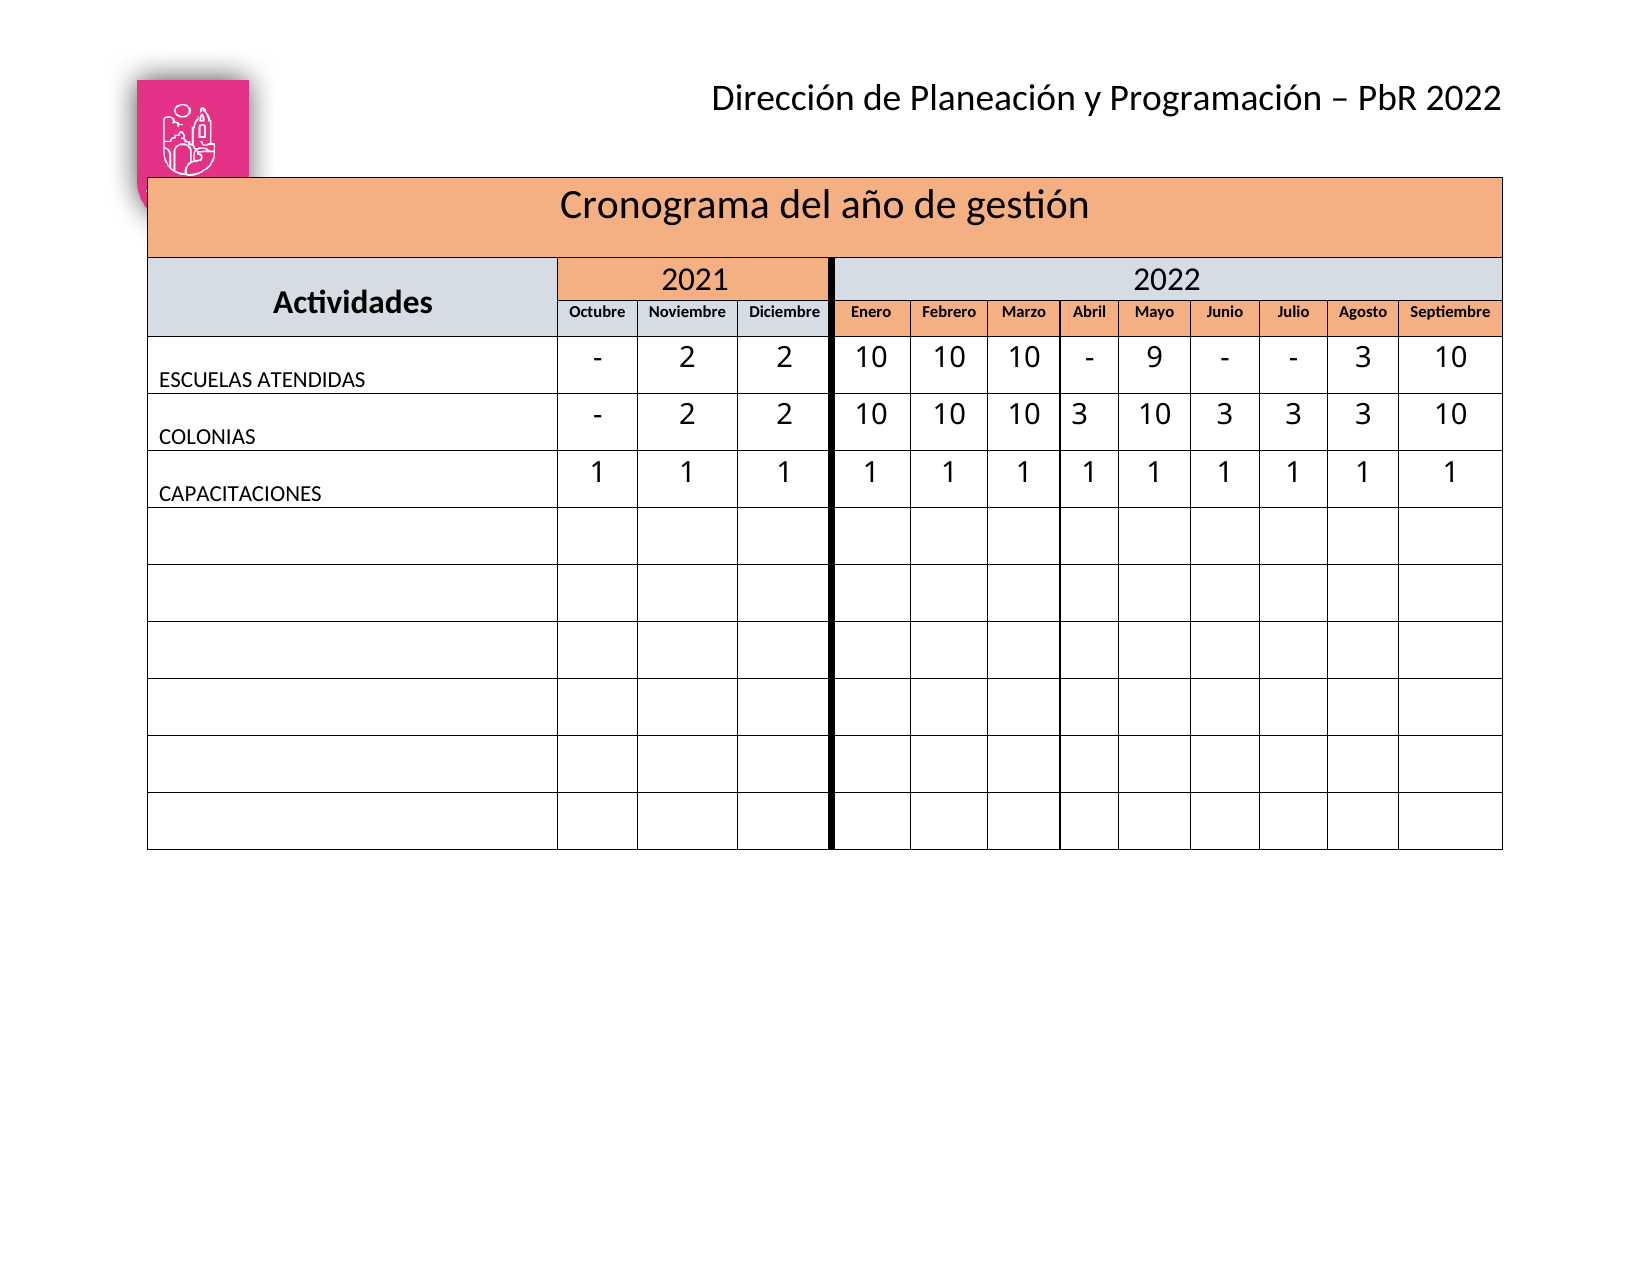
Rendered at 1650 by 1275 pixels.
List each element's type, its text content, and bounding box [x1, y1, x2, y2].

table_cell Noviembre [638, 301, 737, 336]
table_cell 2 [638, 394, 737, 450]
table_cell [1399, 508, 1502, 564]
table_cell Agosto [1328, 301, 1398, 336]
picture [137, 80, 249, 228]
table_cell [558, 736, 637, 792]
table_cell 1 [835, 451, 910, 507]
table_cell [1119, 508, 1190, 564]
table_cell 10 [1399, 394, 1502, 450]
table_cell 3 [1191, 394, 1259, 450]
table_cell [738, 793, 828, 849]
table_cell [638, 508, 737, 564]
table_cell 1 [738, 451, 828, 507]
table_cell 10 [911, 394, 987, 450]
table_cell [988, 793, 1059, 849]
table_cell 1 [558, 451, 637, 507]
table_cell [835, 565, 910, 621]
table_cell 2021 [558, 258, 828, 300]
table_cell CAPACITACIONES [148, 451, 557, 507]
table_cell [911, 622, 987, 678]
table_cell Julio [1260, 301, 1327, 336]
table_cell [1328, 679, 1398, 735]
table_cell Octubre [558, 301, 637, 336]
table_cell [558, 508, 637, 564]
table_cell [988, 736, 1059, 792]
table_cell 10 [1399, 337, 1502, 393]
table_cell [738, 622, 828, 678]
table_cell [638, 622, 737, 678]
table_cell [911, 508, 987, 564]
table_cell [1061, 736, 1118, 792]
table_cell 3 [1061, 394, 1118, 450]
table_cell 1 [1260, 451, 1327, 507]
table_cell - [558, 394, 637, 450]
table_cell [738, 565, 828, 621]
table_cell [835, 736, 910, 792]
table_cell [1399, 565, 1502, 621]
table_cell - [1061, 337, 1118, 393]
table_cell [1399, 679, 1502, 735]
table_cell [988, 679, 1059, 735]
table_cell [638, 793, 737, 849]
table_cell Marzo [988, 301, 1059, 336]
table_cell 3 [1328, 394, 1398, 450]
table_cell [1260, 736, 1327, 792]
table_cell 9 [1119, 337, 1190, 393]
table_cell [988, 508, 1059, 564]
table_cell [148, 622, 557, 678]
table_cell - [1191, 337, 1259, 393]
table_cell [738, 736, 828, 792]
table_cell [1119, 622, 1190, 678]
table_cell [1061, 622, 1118, 678]
table_cell [638, 565, 737, 621]
table_cell [911, 736, 987, 792]
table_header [148, 178, 1502, 257]
table_cell [1260, 793, 1327, 849]
table_cell 1 [911, 451, 987, 507]
table_cell 10 [835, 394, 910, 450]
table_cell 10 [911, 337, 987, 393]
table_cell Diciembre [738, 301, 828, 336]
table_cell 1 [1399, 451, 1502, 507]
table_cell [738, 679, 828, 735]
table_cell COLONIAS [148, 394, 557, 450]
table_cell [1328, 565, 1398, 621]
table_cell [1399, 736, 1502, 792]
table_cell [835, 679, 910, 735]
table_cell [1399, 793, 1502, 849]
table_cell [1191, 736, 1259, 792]
table_cell Junio [1191, 301, 1259, 336]
table_cell [1191, 565, 1259, 621]
table_cell 10 [835, 337, 910, 393]
table_cell [558, 679, 637, 735]
table_cell Mayo [1119, 301, 1190, 336]
table_cell [558, 565, 637, 621]
table_cell - [558, 337, 637, 393]
table_cell [1260, 679, 1327, 735]
table_cell [148, 679, 557, 735]
table_cell [1328, 622, 1398, 678]
table_cell Febrero [911, 301, 987, 336]
table_cell [1260, 622, 1327, 678]
table_cell [148, 508, 557, 564]
table_cell [835, 508, 910, 564]
table_cell [1260, 565, 1327, 621]
table_cell [1260, 508, 1327, 564]
table_cell 2 [638, 337, 737, 393]
table_cell Enero [835, 301, 910, 336]
table_cell Septiembre [1399, 301, 1502, 336]
table_cell [1328, 508, 1398, 564]
table_cell [1061, 679, 1118, 735]
table_cell [911, 679, 987, 735]
table_cell [148, 793, 557, 849]
table_cell [988, 622, 1059, 678]
table_cell [835, 622, 910, 678]
table_cell [1061, 793, 1118, 849]
table_cell 10 [988, 337, 1059, 393]
table_cell [1191, 622, 1259, 678]
table_cell 10 [988, 394, 1059, 450]
table_cell 1 [638, 451, 737, 507]
table_cell 1 [988, 451, 1059, 507]
table_cell ESCUELAS ATENDIDAS [148, 337, 557, 393]
table_cell Actividades [148, 258, 557, 336]
table_cell 3 [1328, 337, 1398, 393]
table_cell [988, 565, 1059, 621]
table_cell [558, 793, 637, 849]
table_cell [638, 679, 737, 735]
table_cell [1191, 679, 1259, 735]
table_cell - [1260, 337, 1327, 393]
table_cell [835, 793, 910, 849]
table_cell [738, 508, 828, 564]
table_cell [558, 622, 637, 678]
table_cell [1119, 565, 1190, 621]
table_cell [148, 565, 557, 621]
table_cell [911, 565, 987, 621]
table_cell 1 [1191, 451, 1259, 507]
table_cell [1119, 736, 1190, 792]
table_cell [148, 736, 557, 792]
table_cell 2 [738, 337, 828, 393]
table_cell [1399, 622, 1502, 678]
table_cell [1328, 736, 1398, 792]
table_cell [1119, 793, 1190, 849]
table_cell [911, 793, 987, 849]
table_cell 2022 [835, 258, 1502, 300]
table_cell [1191, 508, 1259, 564]
table_cell [638, 736, 737, 792]
table_cell 1 [1061, 451, 1118, 507]
table_cell 1 [1328, 451, 1398, 507]
table_cell Abril [1061, 301, 1118, 336]
table_cell [1061, 508, 1118, 564]
table_cell 3 [1260, 394, 1327, 450]
table_cell 10 [1119, 394, 1190, 450]
table_cell [1191, 793, 1259, 849]
table_cell [1119, 679, 1190, 735]
table_cell 1 [1119, 451, 1190, 507]
table_cell 2 [738, 394, 828, 450]
table_cell [1061, 565, 1118, 621]
table_cell [1328, 793, 1398, 849]
